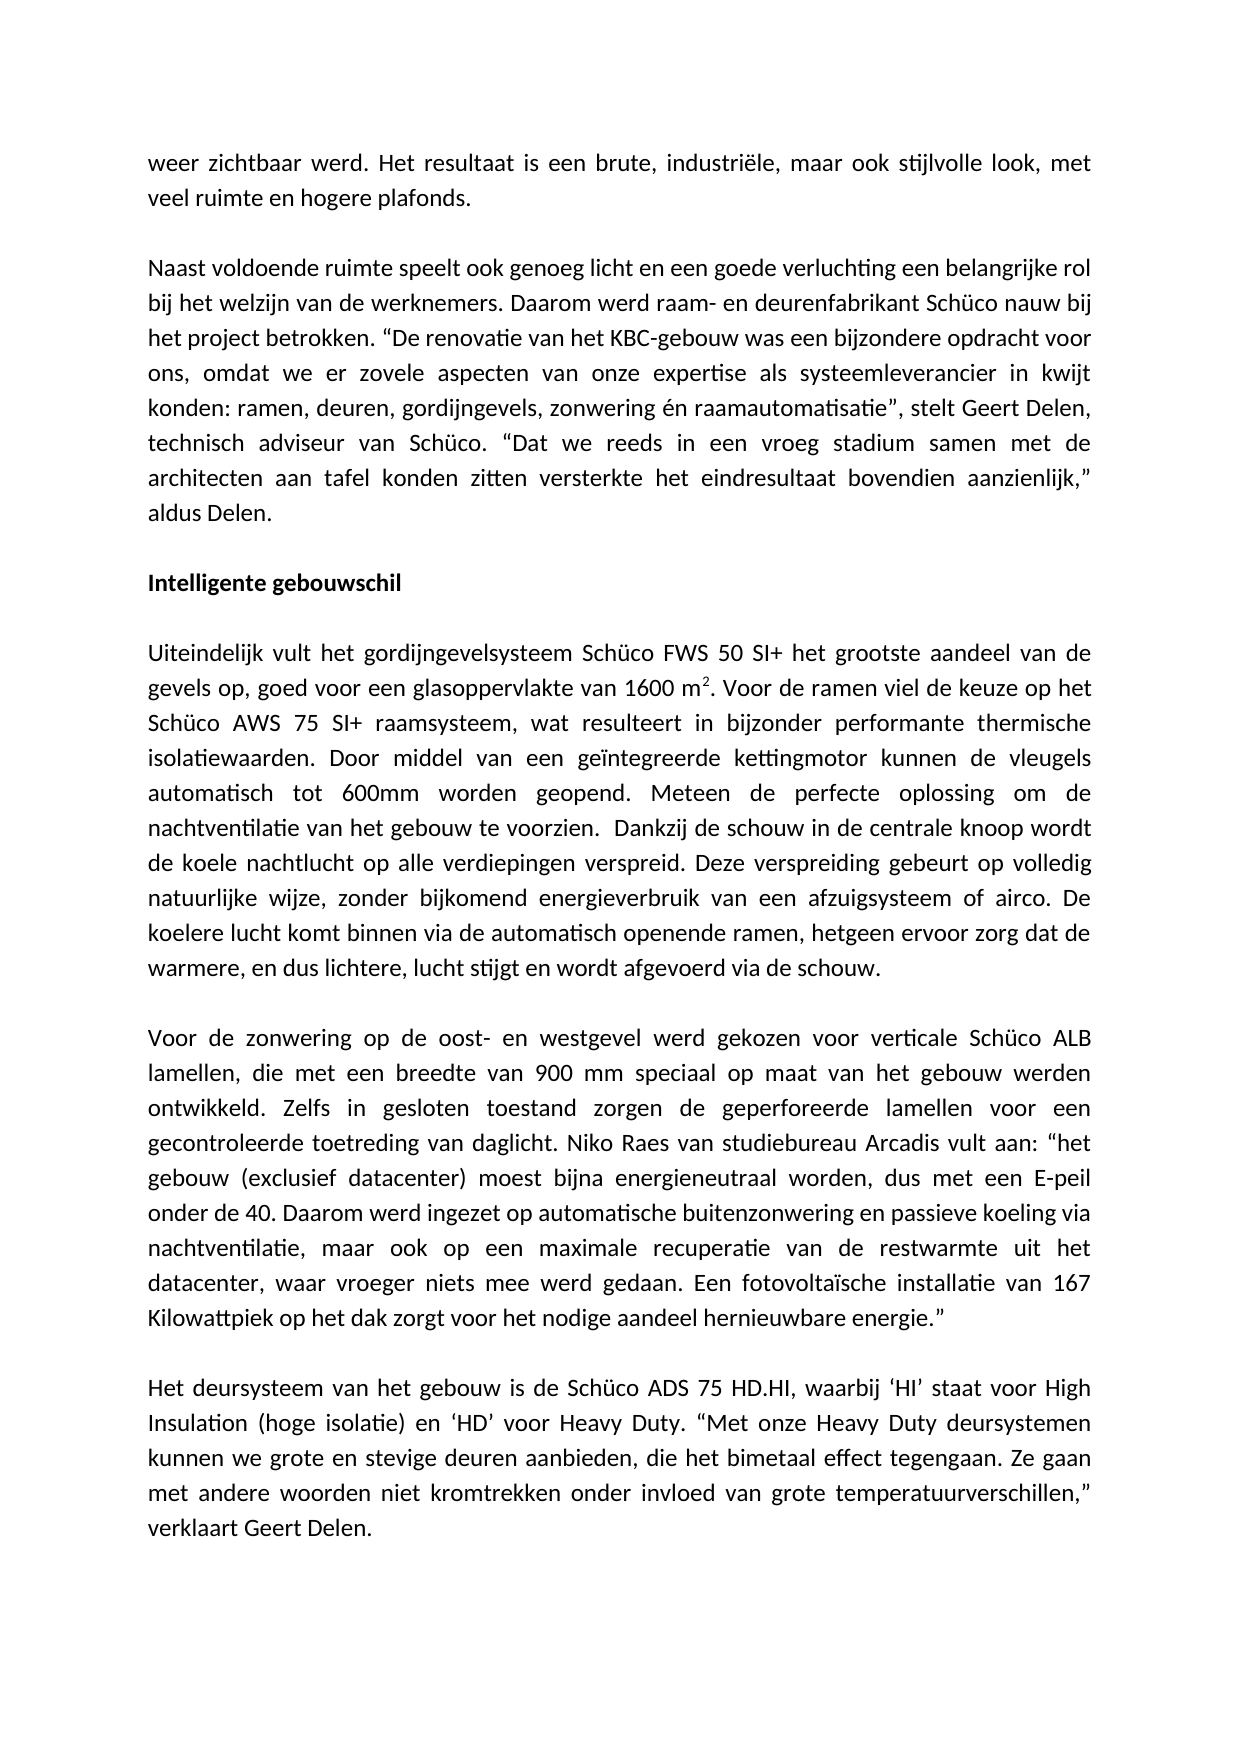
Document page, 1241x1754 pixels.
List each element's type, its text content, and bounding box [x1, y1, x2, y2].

text Uiteindelijk vult het gordijngevelsysteem Schüco FWS 50 SI+ het grootste aandeel van de gevels op, goed voor een glasoppervlakte van 1600 m2. Voor de ramen viel de keuze op het Schüco AWS 75 SI+ raamsysteem, wat resulteert in bijzonder performante thermische isolatiewaarden. Door middel van een geïntegreerde kettingmotor kunnen de vleugels automatisch tot 600mm worden geopend. Meteen de perfecte oplossing om de nachtventilatie van het gebouw te voorzien. Dankzij de schouw in de centrale knoop wordt de koele nachtlucht op alle verdiepingen verspreid. Deze verspreiding gebeurt op volledig natuurlijke wijze, zonder bijkomend energieverbruik van een afzuigsysteem of airco. De koelere lucht komt binnen via de automatisch openende ramen, hetgeen ervoor zorg dat de warmere, en dus lichtere, lucht stijgt en wordt afgevoerd via de schouw. [148, 638, 1093, 983]
text Naast voldoende ruimte speelt ook genoeg licht en een goede verluchting een belangrijke rol bij het welzijn van de werknemers. Daarom werd raam- en deurenfabrikant Schüco nauw bij het project betrokken. “De renovatie van het KBC-gebouw was een bijzondere opdracht voor ons, omdat we er zovele aspecten van onze expertise als systeemleverancier in kwijt konden: ramen, deuren, gordijngevels, zonwering én raamautomatisatie”, stelt Geert Delen, technisch adviseur van Schüco. “Dat we reeds in een vroeg stadium samen met de architecten aan tafel konden zitten versterkte het eindresultaat bovendien aanzienlijk,” aldus Delen. [148, 253, 1093, 528]
text Het deursysteem van het gebouw is de Schüco ADS 75 HD.HI, waarbij ‘HI’ staat voor High Insulation (hoge isolatie) en ‘HD’ voor Heavy Duty. “Met onze Heavy Duty deursystemen kunnen we grote en stevige deuren aanbieden, die het bimetaal effect tegengaan. Ze gaan met andere woorden niet kromtrekken onder invloed van grote temperatuurverschillen,” verklaart Geert Delen. [148, 1373, 1093, 1543]
text Intelligente gebouwschil [148, 568, 1093, 598]
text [148, 148, 1093, 213]
text Voor de zonwering op de oost- en westgevel werd gekozen voor verticale Schüco ALB lamellen, die met een breedte van 900 mm speciaal op maat van het gebouw werden ontwikkeld. Zelfs in gesloten toestand zorgen de geperforeerde lamellen voor een gecontroleerde toetreding van daglicht. Niko Raes van studiebureau Arcadis vult aan: “het gebouw (exclusief datacenter) moest bijna energieneutraal worden, dus met een E-peil onder de 40. Daarom werd ingezet op automatische buitenzonwering en passieve koeling via nachtventilatie, maar ook op een maximale recuperatie van de restwarmte uit het datacenter, waar vroeger niets mee werd gedaan. Een fotovoltaïsche installatie van 167 Kilowattpiek op het dak zorgt voor het nodige aandeel hernieuwbare energie.” [148, 1023, 1093, 1333]
